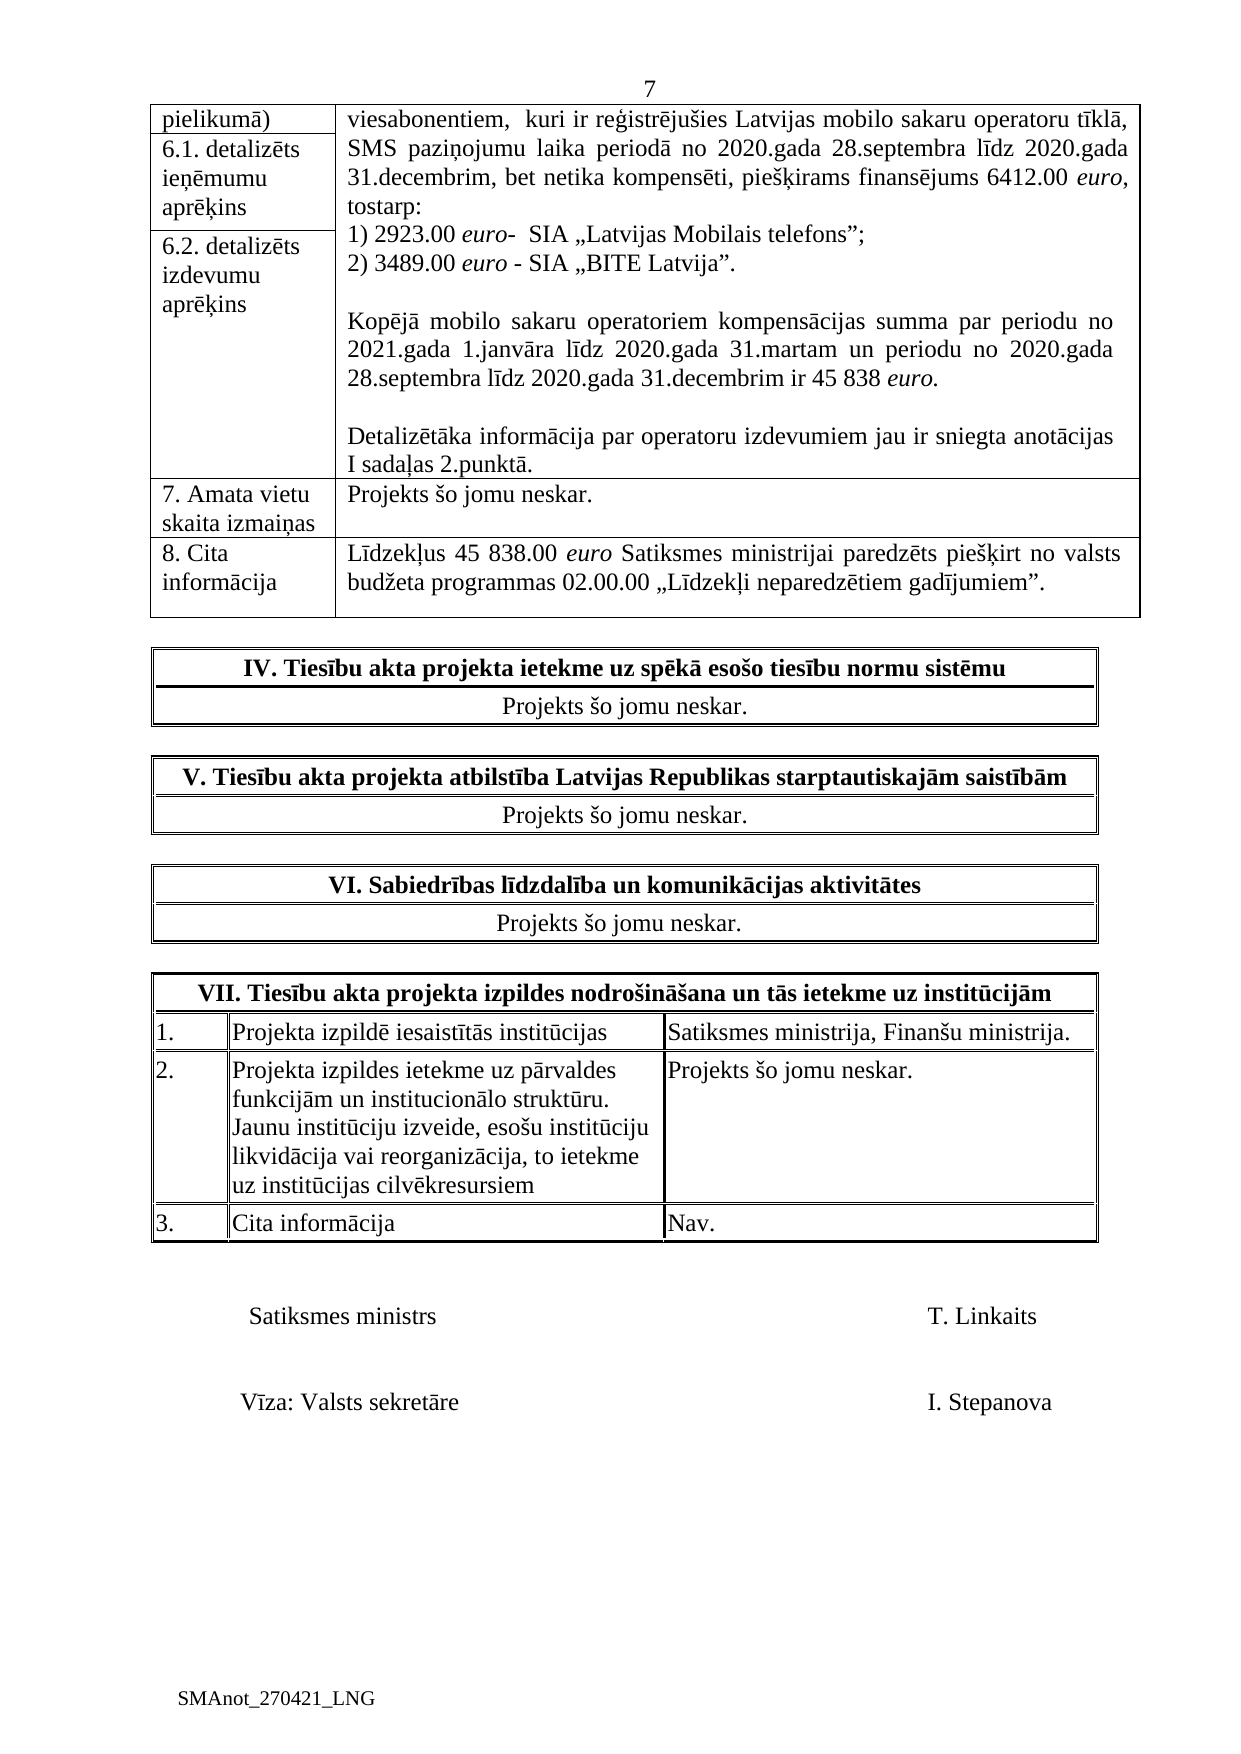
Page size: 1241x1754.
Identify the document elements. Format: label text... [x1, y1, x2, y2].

table_cell 2. [154, 1049, 227, 1202]
table_cell Projekts šo jomu neskar. [154, 685, 1096, 723]
table_cell 3. [152, 1202, 229, 1240]
table_cell 6.1. detalizēts ieņēmumu aprēķins [151, 134, 335, 230]
table_cell 7. Amata vietu skaita izmaiņas [151, 479, 335, 537]
table_cell Projekta izpildes ietekme uz pārvaldes funkcijām un institucionālo struktūru. Jaunu institūciju izveide, esošu institūciju likvidācija vai reorganizācija, to ietekme uz institūcijas cilvēkresursiem [230, 1052, 663, 1202]
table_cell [336, 105, 1139, 478]
table_cell Projekts šo jomu neskar. [336, 479, 1139, 537]
table_cell Projekta izpildē iesaistītās institūcijas [230, 1014, 663, 1048]
table_header V. Tiesību akta projekta atbilstība Latvijas Republikas starptautiskajām saistībām [154, 759, 1096, 793]
table_header IV. Tiesību akta projekta ietekme uz spēkā esošo tiesību normu sistēmu [154, 650, 1096, 685]
table_cell 1. [154, 1010, 227, 1048]
table_header VI. Sabiedrības līdzdalība un komunikācijas aktivitātes [154, 867, 1096, 902]
table_cell Nav. [664, 1202, 1097, 1240]
table_cell Līdzekļus 45 838.00 euro Satiksmes ministrijai paredzēts piešķirt no valsts budžeta programmas 02.00.00 „Līdzekļi neparedzētiem gadījumiem”. [336, 538, 1139, 617]
text Vīza: Valsts sekretāre I. Stepanova [177, 1387, 1122, 1416]
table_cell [151, 105, 335, 133]
table_cell Projekts šo jomu neskar. [666, 1049, 1096, 1202]
table_cell 8. Cita informācija [151, 538, 335, 617]
table_cell Satiksmes ministrija, Finanšu ministrija. [666, 1010, 1096, 1048]
table_cell 6.2. detalizēts izdevumu aprēķins [151, 231, 335, 478]
table_header VII. Tiesību akta projekta izpildes nodrošināšana un tās ietekme uz institūcijām [154, 975, 1096, 1010]
table_cell Projekts šo jomu neskar. [152, 902, 1097, 940]
table_cell Cita informācija [229, 1205, 664, 1240]
text Satiksmes ministrs T. Linkaits [177, 1301, 1122, 1329]
table_cell Projekts šo jomu neskar. [154, 794, 1096, 832]
